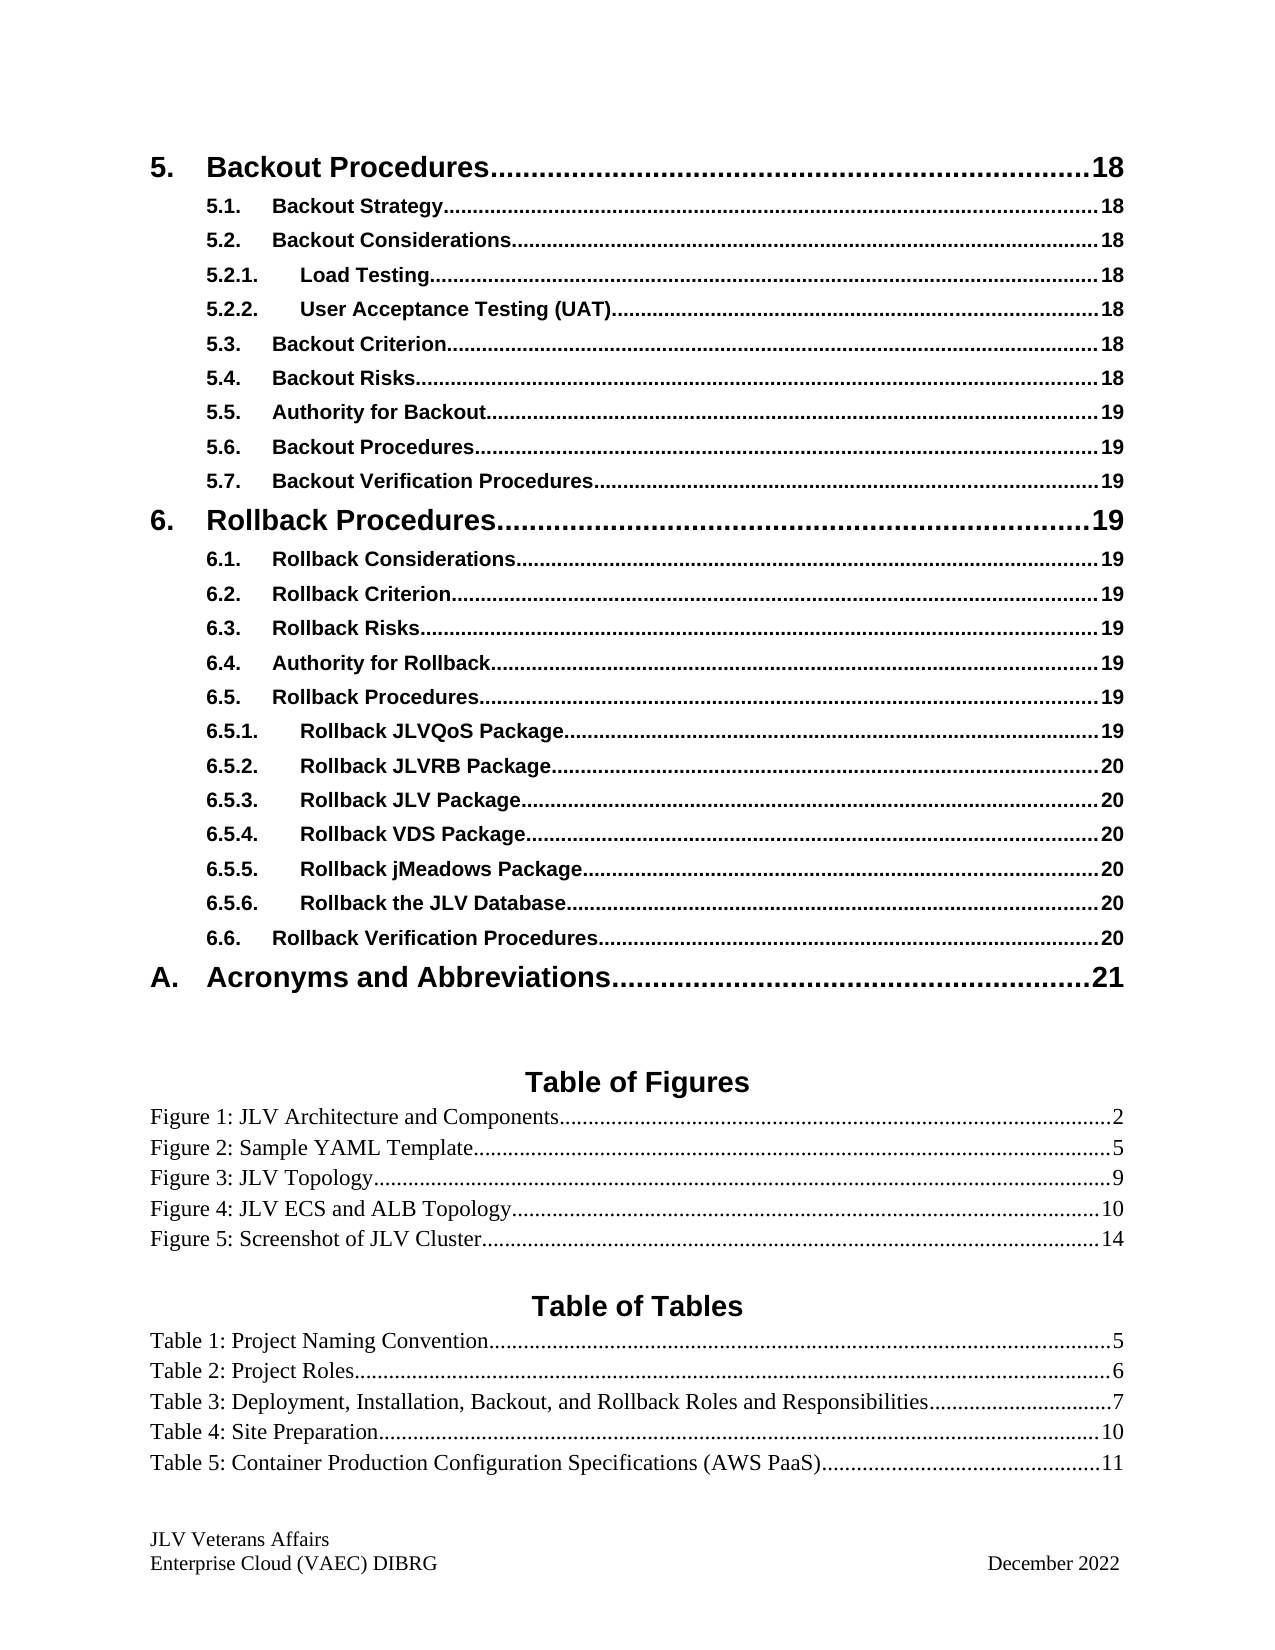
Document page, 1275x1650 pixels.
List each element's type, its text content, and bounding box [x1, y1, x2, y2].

text Figure 4: JLV ECS and ALB Topology 10 [150, 1194, 1125, 1221]
text 5.2.1. Load Testing 18 [206, 263, 1125, 287]
text 5.2.2. User Acceptance Testing (UAT) 18 [206, 297, 1125, 321]
text Table 3: Deployment, Installation, Backout, and Rollback Roles and Responsibilities 7 [150, 1388, 1125, 1414]
text Figure 5: Screenshot of JLV Cluster 14 [150, 1225, 1125, 1251]
text Table 5: Container Production Configuration Specifications (AWS PaaS) 11 [150, 1449, 1125, 1475]
text 5.6. Backout Procedures 19 [206, 434, 1125, 458]
text 6.5. Rollback Procedures 19 [206, 685, 1125, 709]
text 5.7. Backout Verification Procedures 19 [206, 469, 1125, 493]
text 5.1. Backout Strategy 18 [206, 194, 1125, 218]
text Table 2: Project Roles 6 [150, 1357, 1125, 1383]
text 6.5.6. Rollback the JLV Database 20 [206, 891, 1125, 915]
text 5.2. Backout Considerations 18 [206, 228, 1125, 252]
text Figure 1: JLV Architecture and Components 2 [150, 1103, 1125, 1129]
text 6.5.2. Rollback JLVRB Package 20 [206, 753, 1125, 777]
text A. Acronyms and Abbreviations 21 [150, 960, 1125, 993]
text 6.3. Rollback Risks 19 [206, 616, 1125, 640]
subtitle Table of Tables [150, 1289, 1125, 1322]
subtitle Table of Figures [150, 1065, 1125, 1099]
text 6.5.3. Rollback JLV Package 20 [206, 788, 1125, 812]
text 5.3. Backout Criterion 18 [206, 331, 1125, 355]
text 5.4. Backout Risks 18 [206, 366, 1125, 390]
text 6.2. Rollback Criterion 19 [206, 582, 1125, 606]
text 6.1. Rollback Considerations 19 [206, 547, 1125, 571]
text Figure 3: JLV Topology 9 [150, 1164, 1125, 1190]
text 6. Rollback Procedures 19 [150, 503, 1125, 537]
text 5.5. Authority for Backout 19 [206, 400, 1125, 424]
text 6.5.5. Rollback jMeadows Package 20 [206, 857, 1125, 881]
text 6.4. Authority for Rollback 19 [206, 650, 1125, 674]
text Figure 2: Sample YAML Template 5 [150, 1133, 1125, 1160]
text 5. Backout Procedures 18 [150, 150, 1125, 183]
text Table 4: Site Preparation 10 [150, 1418, 1125, 1444]
text 6.6. Rollback Verification Procedures 20 [206, 925, 1125, 949]
text 6.5.1. Rollback JLVQoS Package 19 [206, 719, 1125, 743]
text 6.5.4. Rollback VDS Package 20 [206, 822, 1125, 846]
text Table 1: Project Naming Convention 5 [150, 1327, 1125, 1353]
